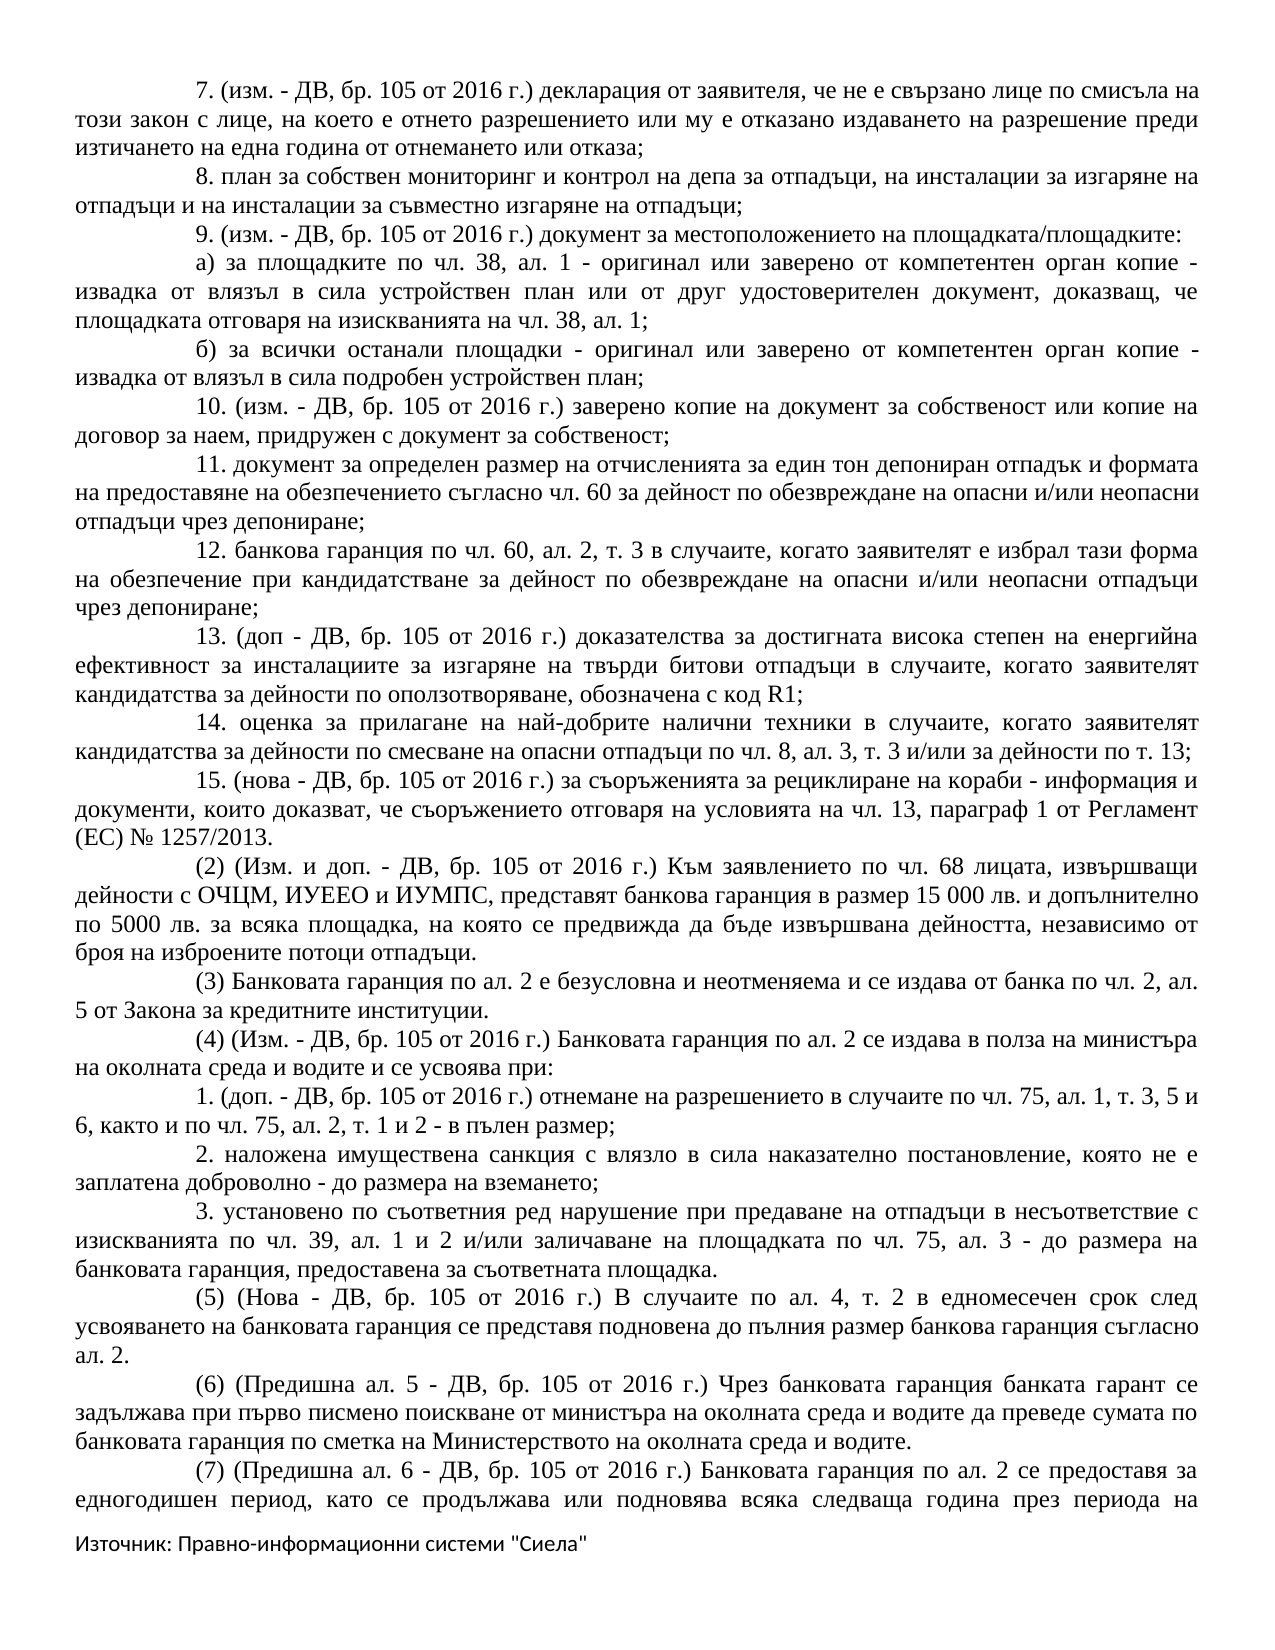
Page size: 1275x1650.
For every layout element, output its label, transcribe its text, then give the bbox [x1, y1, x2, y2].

text 14. оценка за прилагане на най-добрите налични техники в случаите, когато заявителят кандидатства за дейности по смесване на опасни отпадъци по чл. 8, ал. 3, т. 3 и/или за дейности по т. 13; [75, 707, 1200, 765]
text б) за всички останали площадки - оригинал или заверено от компетентен орган копие - извадка от влязъл в сила подробен устройствен план; [75, 334, 1200, 391]
text 7. (изм. - ДВ, бр. 105 от 2016 г.) декларация от заявителя, че не е свързано лице по смисъла на този закон с лице, на което е отнето разрешението или му е отказано издаването на разрешение преди изтичането на една година от отнемането или отказа; [75, 75, 1200, 161]
text 8. план за собствен мониторинг и контрол на депа за отпадъци, на инсталации за изгаряне на отпадъци и на инсталации за съвместно изгаряне на отпадъци; [75, 161, 1200, 219]
text 3. установено по съответния ред нарушение при предаване на отпадъци в несъответствие с изискванията по чл. 39, ал. 1 и 2 и/или заличаване на площадката по чл. 75, ал. 3 - до размера на банковата гаранция, предоставена за съответната площадка. [75, 1196, 1200, 1282]
text (6) (Предишна ал. 5 - ДВ, бр. 105 от 2016 г.) Чрез банковата гаранция банката гарант се задължава при първо писмено поискване от министъра на околната среда и водите да преведе сумата по банковата гаранция по сметка на Министерството на околната среда и водите. [75, 1369, 1200, 1455]
text 12. банкова гаранция по чл. 60, ал. 2, т. 3 в случаите, когато заявителят е избрал тази форма на обезпечение при кандидатстване за дейност по обезвреждане на опасни и/или неопасни отпадъци чрез депониране; [75, 535, 1200, 621]
text 1. (доп. - ДВ, бр. 105 от 2016 г.) отнемане на разрешението в случаите по чл. 75, ал. 1, т. 3, 5 и 6, както и по чл. 75, ал. 2, т. 1 и 2 - в пълен размер; [75, 1081, 1200, 1139]
text (2) (Изм. и доп. - ДВ, бр. 105 от 2016 г.) Към заявлението по чл. 68 лицата, извършващи дейности с ОЧЦМ, ИУЕЕО и ИУМПС, представят банкова гаранция в размер 15 000 лв. и допълнително по 5000 лв. за всяка площадка, на която се предвижда да бъде извършвана дейността, независимо от броя на изброените потоци отпадъци. [75, 851, 1200, 966]
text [75, 1455, 1200, 1512]
text 11. документ за определен размер на отчисленията за един тон депониран отпадък и формата на предоставяне на обезпечението съгласно чл. 60 за дейност по обезвреждане на опасни и/или неопасни отпадъци чрез депониране; [75, 449, 1200, 535]
text (5) (Нова - ДВ, бр. 105 от 2016 г.) В случаите по ал. 4, т. 2 в едномесечен срок след усвояването на банковата гаранция се представя подновена до пълния размер банкова гаранция съгласно ал. 2. [75, 1282, 1200, 1369]
text а) за площадките по чл. 38, ал. 1 - оригинал или заверено от компетентен орган копие - извадка от влязъл в сила устройствен план или от друг удостоверителен документ, доказващ, че площадката отговаря на изискванията на чл. 38, ал. 1; [75, 247, 1200, 334]
text 13. (доп - ДВ, бр. 105 от 2016 г.) доказателства за достигната висока степен на енергийна ефективност за инсталациите за изгаряне на твърди битови отпадъци в случаите, когато заявителят кандидатства за дейности по оползотворяване, обозначена с код R1; [75, 621, 1200, 707]
text (3) Банковата гаранция по ал. 2 е безусловна и неотменяема и се издава от банка по чл. 2, ал. 5 от Закона за кредитните институции. [75, 966, 1200, 1024]
text 9. (изм. - ДВ, бр. 105 от 2016 г.) документ за местоположението на площадката/площадките: [75, 219, 1200, 247]
text 15. (нова - ДВ, бр. 105 от 2016 г.) за съоръженията за рециклиране на кораби - информация и документи, които доказват, че съоръжението отговаря на условията на чл. 13, параграф 1 от Регламент (ЕС) № 1257/2013. [75, 765, 1200, 851]
text 2. наложена имуществена санкция с влязло в сила наказателно постановление, която не е заплатена доброволно - до размера на вземането; [75, 1139, 1200, 1196]
text (4) (Изм. - ДВ, бр. 105 от 2016 г.) Банковата гаранция по ал. 2 се издава в полза на министъра на околната среда и водите и се усвоява при: [75, 1024, 1200, 1081]
text 10. (изм. - ДВ, бр. 105 от 2016 г.) заверено копие на документ за собственост или копие на договор за наем, придружен с документ за собственост; [75, 391, 1200, 449]
